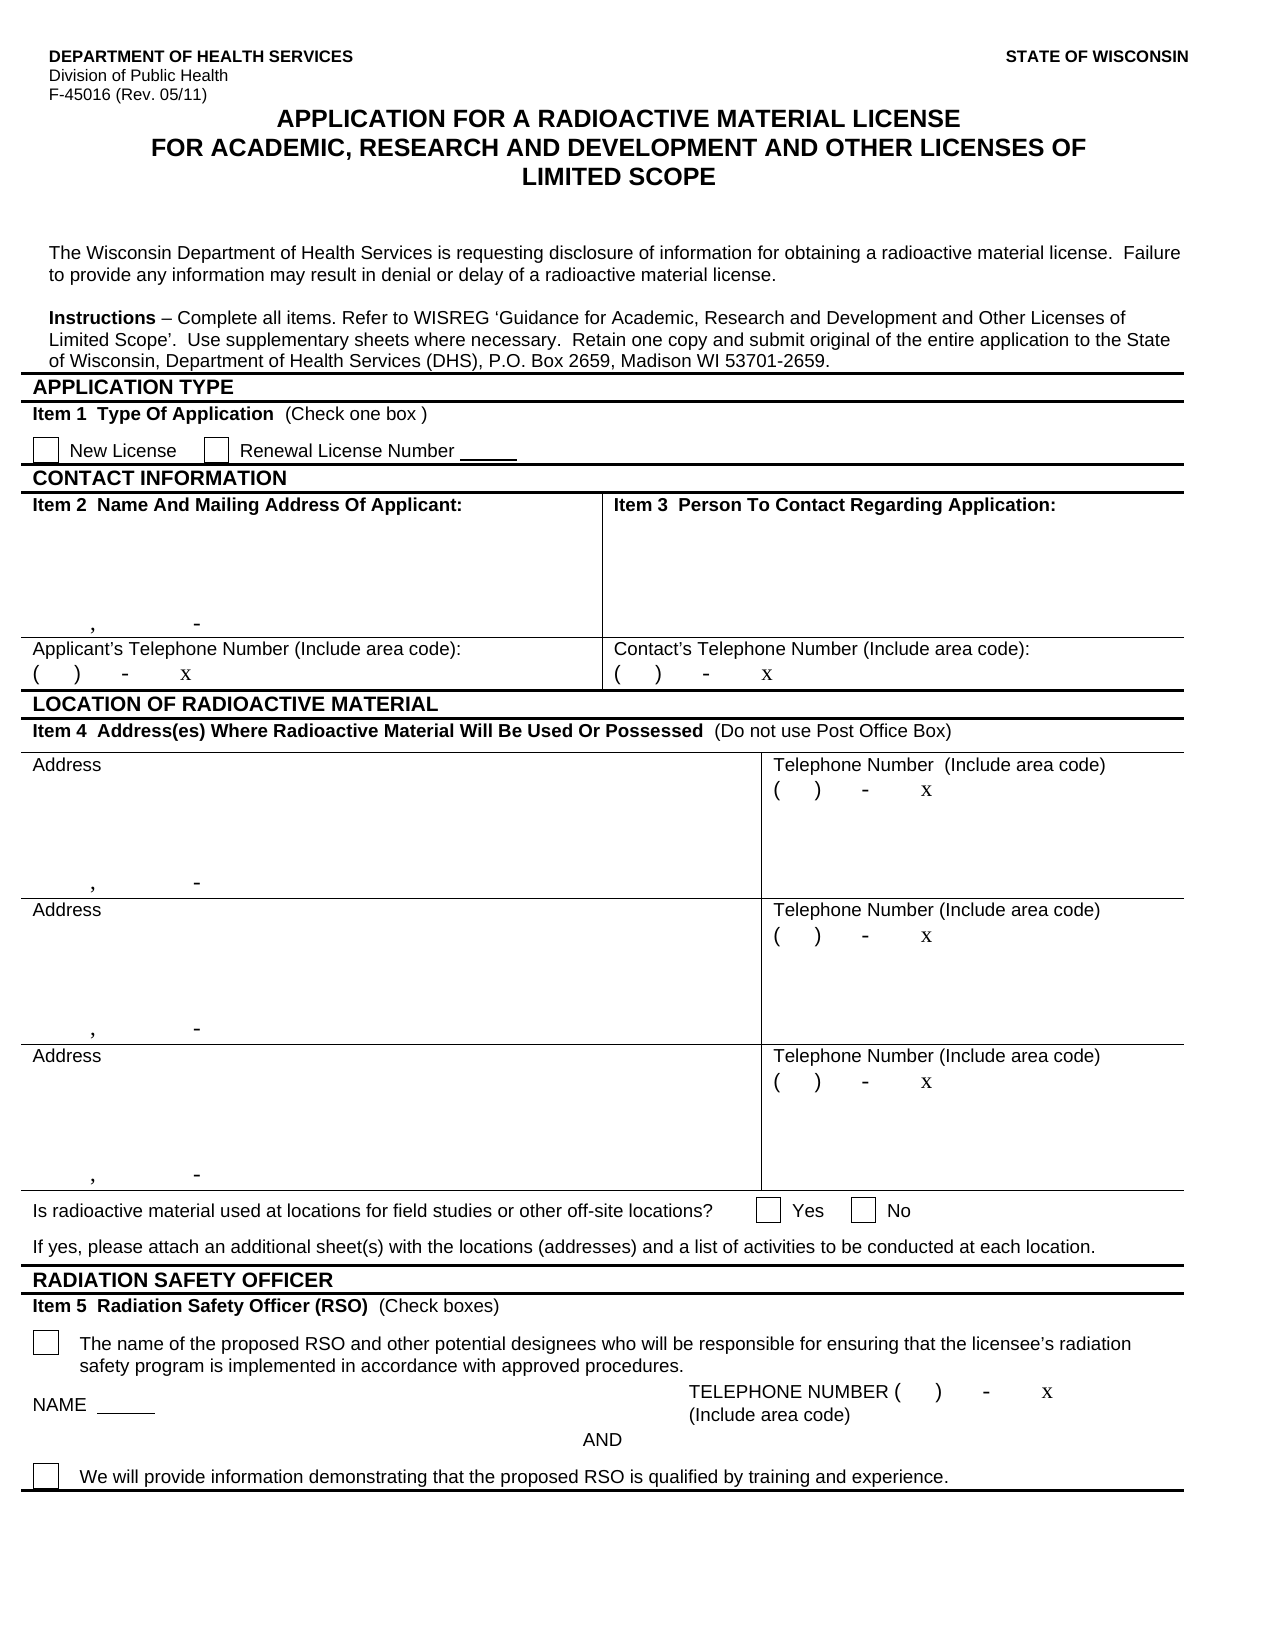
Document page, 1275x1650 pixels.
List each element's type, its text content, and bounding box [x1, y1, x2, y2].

table_cell The Wisconsin Department of Health Services is requesting disclosure of information for obtaining a radioactive material license. Failure to provide any information may result in denial or delay of a radioactive material license. [38, 242, 1200, 307]
table_header DEPARTMENT OF HEALTH SERVICES Division of Public Health F-45016 (Rev. 05/11) [38, 47, 611, 104]
table_cell Item 5 Radiation Safety Officer (RSO) (Check boxes) The name of the proposed RSO and other potential designees who will be responsible for ensuring that the licensee’s radiation safety program is implemented in accordance with approved procedures. [21, 1295, 1184, 1377]
table_cell Telephone Number (Include area code) ( ) - x [762, 753, 1184, 898]
table_cell Item 1 Type Of Application (Check one box ) New License Renewal License Number [21, 403, 1184, 463]
table_cell Address , - [21, 753, 761, 898]
table_cell Item 4 Address(es) Where Radioactive Material Will Be Used Or Possessed (Do not use Post Office Box) [21, 720, 1184, 752]
table_cell APPLICATION TYPE [21, 375, 1184, 400]
table_cell APPLICATION FOR A RADIOACTIVE MATERIAL LICENSE FOR ACADEMIC, RESEARCH AND DEVELOPMENT AND OTHER LICENSES OF LIMITED SCOPE [38, 104, 1200, 242]
table_header STATE OF WISCONSIN [611, 47, 1200, 104]
table_cell TELEPHONE NUMBER ( ) - x (Include area code) [678, 1377, 1184, 1429]
table_cell Telephone Number (Include area code) ( ) - x [762, 1045, 1184, 1190]
table_cell Item 3 Person To Contact Regarding Application: [603, 494, 1184, 637]
table_cell NAME [21, 1377, 677, 1429]
table_cell CONTACT INFORMATION [21, 466, 1184, 491]
table_cell Address , - [21, 1045, 761, 1190]
table_cell AND We will provide information demonstrating that the proposed RSO is qualified by training and experience. [21, 1429, 1184, 1489]
table_cell Applicant’s Telephone Number (Include area code): ( ) - x [21, 638, 602, 689]
table_cell Item 2 Name And Mailing Address Of Applicant: , - [21, 494, 602, 637]
table_cell Instructions – Complete all items. Refer to WISREG ‘Guidance for Academic, Research and Development and Other Licenses of Limited Scope’. Use supplementary sheets where necessary. Retain one copy and submit original of the entire application to the State of , Department of Health Services (DHS), , Madison WI 53701-2659. [38, 307, 1200, 372]
table_cell Is radioactive material used at locations for field studies or other off-site locations? Yes No If yes, please attach an additional sheet(s) with the locations (addresses) and a list of activities to be conducted at each location. [21, 1191, 1184, 1264]
table_cell RADIATION SAFETY OFFICER [21, 1267, 1184, 1292]
table_cell Contact’s Telephone Number (Include area code): ( ) - x [603, 638, 1184, 689]
table_cell Address , - [21, 899, 761, 1044]
table_cell LOCATION OF RADIOACTIVE MATERIAL [21, 692, 1184, 717]
table_cell Telephone Number (Include area code) ( ) - x [762, 899, 1184, 1044]
